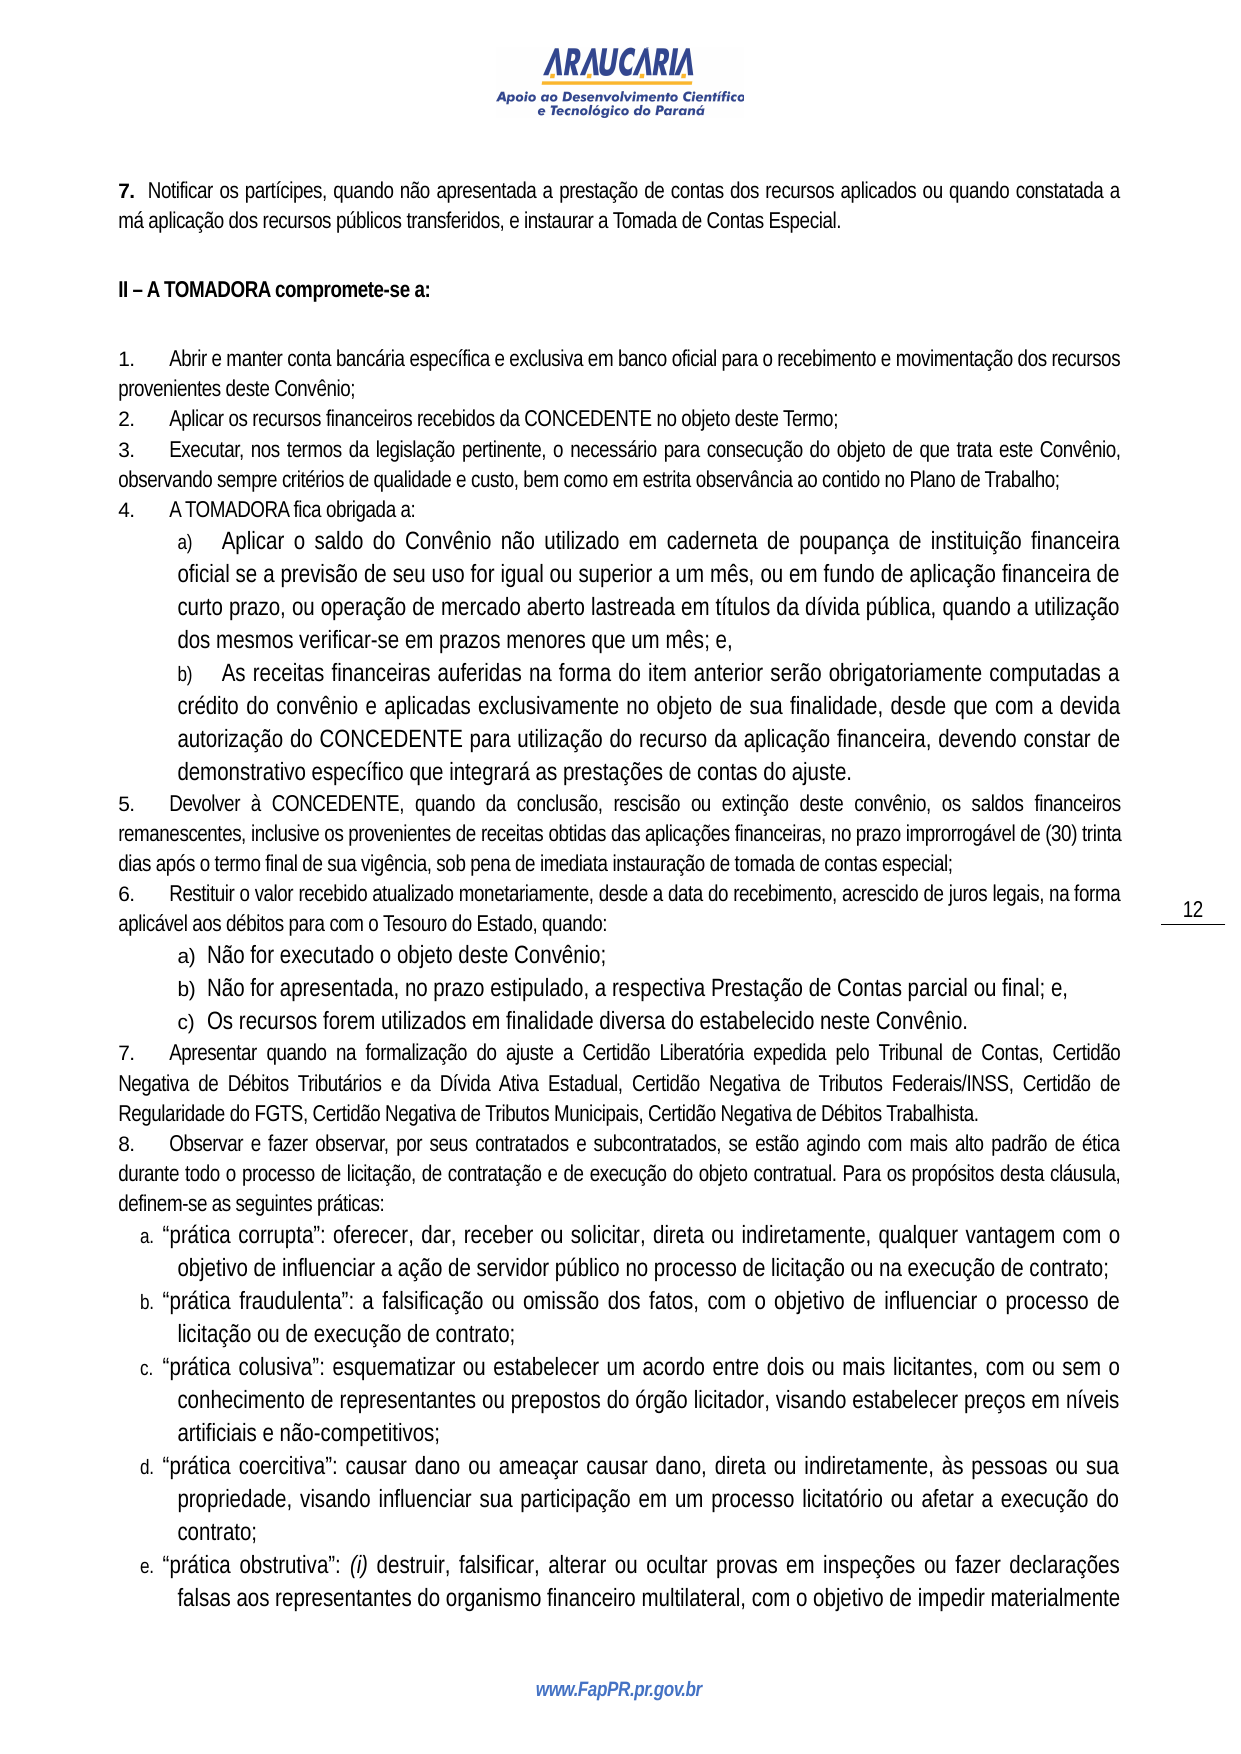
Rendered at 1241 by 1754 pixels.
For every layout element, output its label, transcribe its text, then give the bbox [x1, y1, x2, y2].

picture [496, 47, 744, 118]
list “prática fraudulenta”: a falsificação ou omissão dos fatos, com o objetivo de influenciar o processo de licitação ou de execução de contrato; [140, 1286, 1122, 1348]
list Executar, nos termos da legislação pertinente, o necessário para consecução do objeto de que trata este Convênio, observando sempre critérios de qualidade e custo, bem como em estrita observância ao contido no Plano de Trabalho; [118, 436, 1122, 492]
list Observar e fazer observar, por seus contratados e subcontratados, se estão agindo com mais alto padrão de ética durante todo o processo de licitação, de contratação e de execução do objeto contratual. Para os propósitos desta cláusula, definem-se as seguintes práticas: [118, 1130, 1122, 1217]
list Aplicar os recursos financeiros recebidos da CONCEDENTE no objeto deste Termo; [118, 405, 1122, 432]
list Aplicar o saldo do Convênio não utilizado em caderneta de poupança de instituição financeira oficial se a previsão de seu uso for igual ou superior a um mês, ou em fundo de aplicação financeira de curto prazo, ou operação de mercado aberto lastreada em títulos da dívida pública, quando a utilização dos mesmos verificar-se em prazos menores que um mês; e, [177, 526, 1122, 653]
list “prática corrupta”: oferecer, dar, receber ou solicitar, direta ou indiretamente, qualquer vantagem com o objetivo de influenciar a ação de servidor público no processo de licitação ou na execução de contrato; [140, 1221, 1122, 1282]
list Devolver à CONCEDENTE, quando da conclusão, rescisão ou extinção deste convênio, os saldos financeiros remanescentes, inclusive os provenientes de receitas obtidas das aplicações financeiras, no prazo improrrogável de (30) trinta dias após o termo final de sua vigência, sob pena de imediata instauração de tomada de contas especial; [118, 789, 1122, 876]
list Não for apresentada, no prazo estipulado, a respectiva Prestação de Contas parcial ou final; e, [177, 973, 1122, 1002]
list A TOMADORA fica obrigada a: [118, 496, 1122, 522]
list Restituir o valor recebido atualizado monetariamente, desde a data do recebimento, acrescido de juros legais, na forma aplicável aos débitos para com o Tesouro do Estado, quando: [118, 880, 1122, 937]
text II – A TOMADORA compromete-se a: [118, 276, 1122, 302]
list Não for executado o objeto deste Convênio; [177, 941, 1122, 969]
list Apresentar quando na formalização do ajuste a Certidão Liberatória expedida pelo Tribunal de Contas, Certidão Negativa de Débitos Tributários e da Dívida Ativa Estadual, Certidão Negativa de Tributos Federais/INSS, Certidão de Regularidade do FGTS, Certidão Negativa de Tributos Municipais, Certidão Negativa de Débitos Trabalhista. [118, 1039, 1122, 1126]
list Os recursos forem utilizados em finalidade diversa do estabelecido neste Convênio. [177, 1006, 1122, 1035]
list As receitas financeiras auferidas na forma do item anterior serão obrigatoriamente computadas a crédito do convênio e aplicadas exclusivamente no objeto de sua finalidade, desde que com a devida autorização do CONCEDENTE para utilização do recurso da aplicação financeira, devendo constar de demonstrativo específico que integrará as prestações de contas do ajuste. [177, 658, 1122, 785]
list “prática coercitiva”: causar dano ou ameaçar causar dano, direta ou indiretamente, às pessoas ou sua propriedade, visando influenciar sua participação em um processo licitatório ou afetar a execução do contrato; [140, 1451, 1122, 1545]
list Notificar os partícipes, quando não apresentada a prestação de contas dos recursos aplicados ou quando constatada a má aplicação dos recursos públicos transferidos, e instaurar a Tomada de Contas Especial. [118, 177, 1122, 234]
list “prática colusiva”: esquematizar ou estabelecer um acordo entre dois ou mais licitantes, com ou sem o conhecimento de representantes ou prepostos do órgão licitador, visando estabelecer preços em níveis artificiais e não-competitivos; [140, 1352, 1122, 1447]
list Abrir e manter conta bancária específica e exclusiva em banco oficial para o recebimento e movimentação dos recursos provenientes deste Convênio; [118, 345, 1122, 401]
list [140, 1550, 1122, 1611]
